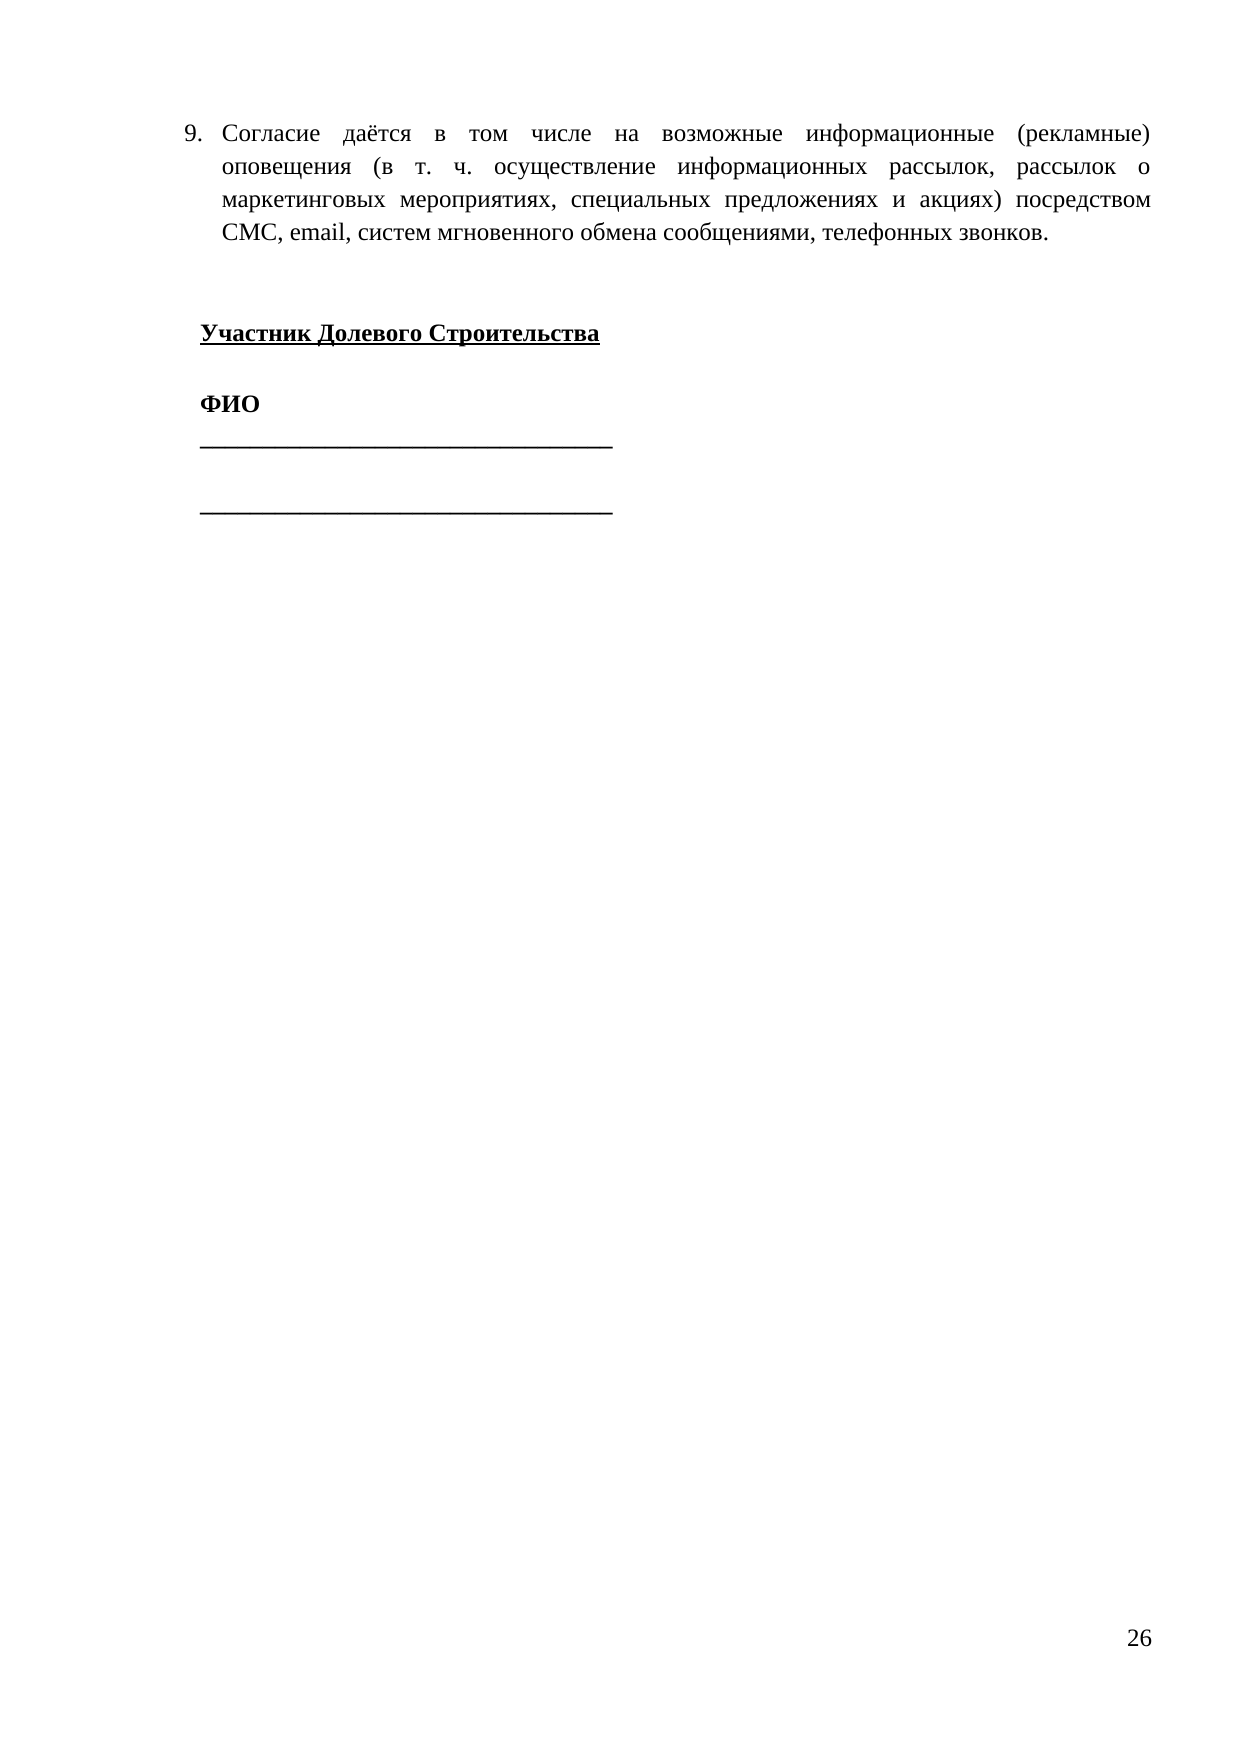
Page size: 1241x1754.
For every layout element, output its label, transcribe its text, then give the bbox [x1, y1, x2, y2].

table_cell ФИО _________________________________ _________________________________ [189, 376, 677, 545]
table_header Участник Долевого Строительства [189, 306, 677, 376]
list Согласие даётся в том числе на возможные информационные (рекламные) оповещения (в т. ч. осуществление информационных рассылок, рассылок о маркетинговых мероприятиях, специальных предложениях и акциях) посредством СМС, email, систем мгновенного обмена сообщениями, телефонных звонков. [184, 118, 1152, 246]
